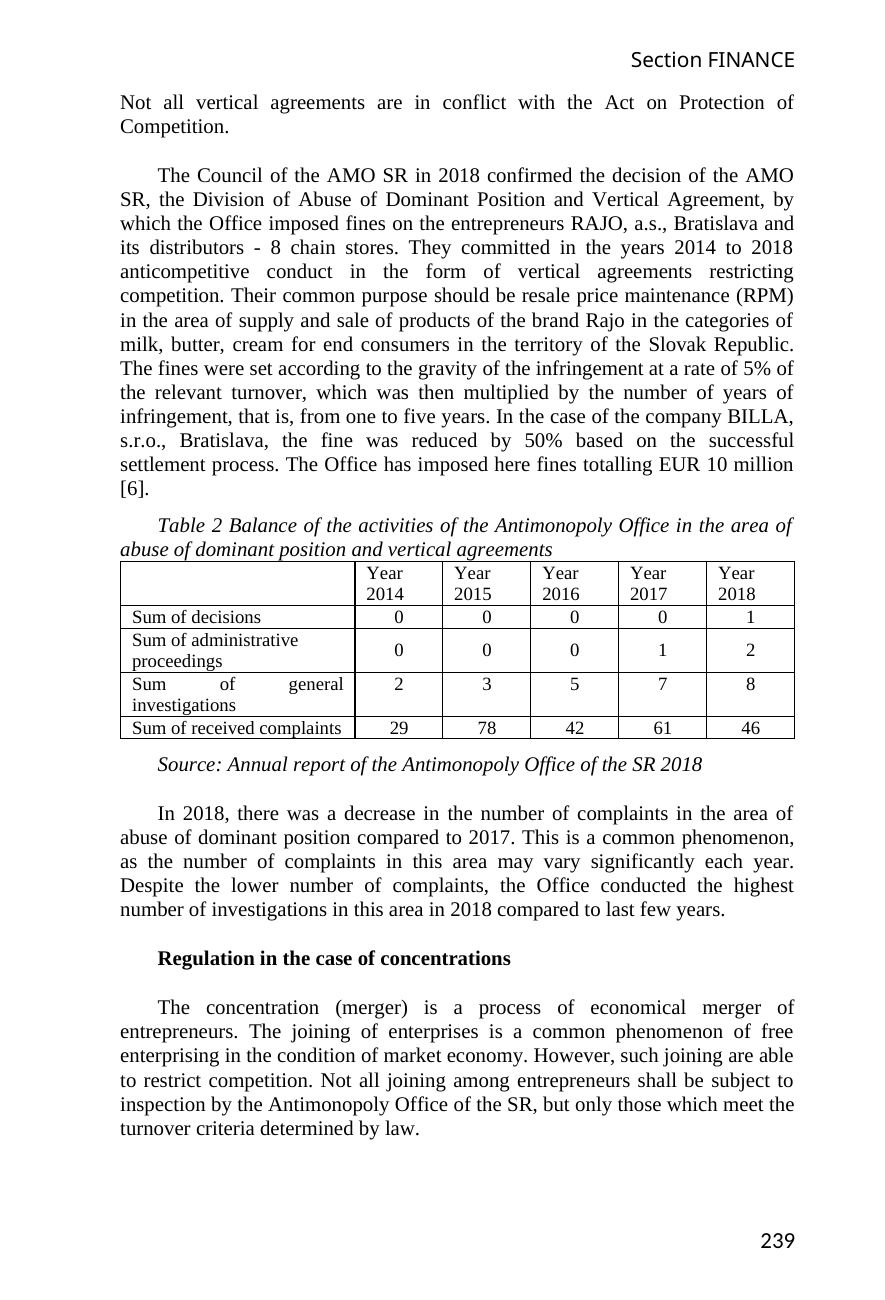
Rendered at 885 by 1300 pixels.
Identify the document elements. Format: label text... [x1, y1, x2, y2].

text The concentration (merger) is a process of economical merger of entrepreneurs. The joining of enterprises is a common phenomenon of free enterprising in the condition of market economy. However, such joining are able to restrict competition. Not all joining among entrepreneurs shall be subject to inspection by the Antimonopoly Office of the SR, but only those which meet the turnover criteria determined by law. [120, 995, 795, 1140]
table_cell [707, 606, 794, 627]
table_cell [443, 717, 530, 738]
text In 2018, there was a decrease in the number of complaints in the area of abuse of dominant position compared to 2017. This is a common phenomenon, as the number of complaints in this area may vary significantly each year. Despite the lower number of complaints, the Office conducted the highest number of investigations in this area in 2018 compared to last few years. [120, 801, 795, 921]
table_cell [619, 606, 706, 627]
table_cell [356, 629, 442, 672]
text Regulation in the case of concentrations [120, 946, 795, 970]
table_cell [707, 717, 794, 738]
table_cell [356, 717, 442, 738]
text The Council of the AMO SR in 2018 confirmed the decision of the AMO SR, the Division of Abuse of Dominant Position and Vertical Agreement, by which the Office imposed fines on the entrepreneurs RAJO, a.s., Bratislava and its distributors - 8 chain stores. They committed in the years 2014 to 2018 anticompetitive conduct in the form of vertical agreements restricting competition. Their common purpose should be resale price maintenance (RPM) in the area of supply and sale of products of the brand Rajo in the categories of milk, butter, cream for end consumers in the territory of the Slovak Republic. The fines were set according to the gravity of the infringement at a rate of 5% of the relevant turnover, which was then multiplied by the number of years of infringement, that is, from one to five years. In the case of the company BILLA, s.r.o., Bratislava, the fine was reduced by 50% based on the successful settlement process. The Office has imposed here fines totalling EUR 10 million [6]. [120, 163, 795, 500]
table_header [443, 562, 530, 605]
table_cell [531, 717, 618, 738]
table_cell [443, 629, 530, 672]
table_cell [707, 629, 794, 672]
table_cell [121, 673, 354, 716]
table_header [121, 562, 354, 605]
text Table 2 Balance of the activities of the Antimonopoly Office in the area of abuse of dominant position and vertical agreements [120, 512, 795, 561]
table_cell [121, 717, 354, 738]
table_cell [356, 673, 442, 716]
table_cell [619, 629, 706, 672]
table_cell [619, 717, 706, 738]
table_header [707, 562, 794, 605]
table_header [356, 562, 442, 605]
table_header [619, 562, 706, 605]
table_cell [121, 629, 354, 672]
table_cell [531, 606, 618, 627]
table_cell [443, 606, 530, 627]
text Source: Annual report of the Antimonopoly Office of the SR 2018 [120, 752, 795, 776]
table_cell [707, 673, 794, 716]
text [120, 90, 795, 138]
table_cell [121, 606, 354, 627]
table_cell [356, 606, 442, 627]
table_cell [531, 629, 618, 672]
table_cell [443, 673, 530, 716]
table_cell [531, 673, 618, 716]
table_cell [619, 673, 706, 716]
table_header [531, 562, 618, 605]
